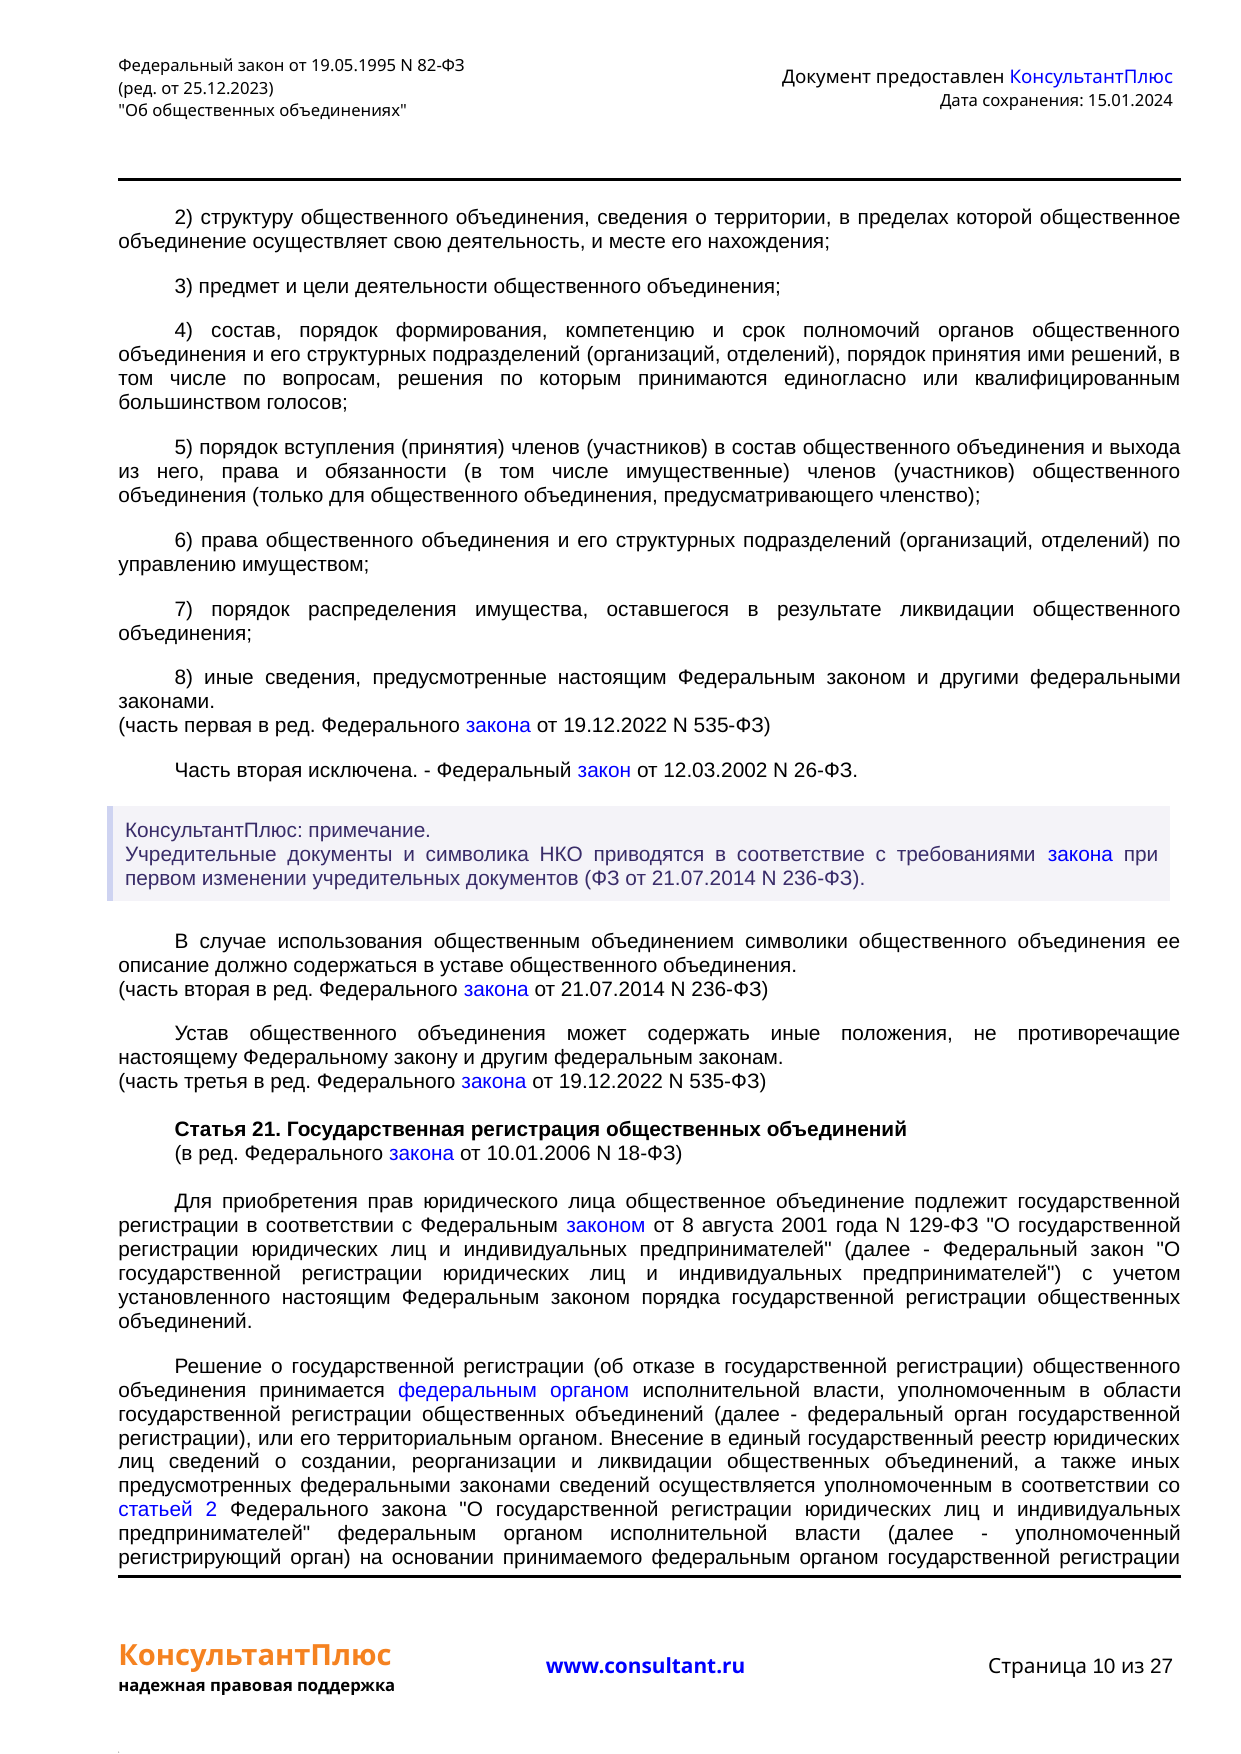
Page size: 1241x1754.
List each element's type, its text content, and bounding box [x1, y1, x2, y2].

table_header [107, 806, 113, 901]
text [118, 1353, 1181, 1569]
text 2) структуру общественного объединения, сведения о территории, в пределах которой общественное объединение осуществляет свою деятельность, и месте его нахождения; [118, 205, 1181, 253]
text (часть вторая в ред. Федерального закона от 21.07.2014 N 236-ФЗ) [118, 976, 1181, 1000]
text Для приобретения прав юридического лица общественное объединение подлежит государственной регистрации в соответствии с Федеральным законом от 8 августа 2001 года N 129-ФЗ "О государственной регистрации юридических лиц и индивидуальных предпринимателей" (далее - Федеральный закон "О государственной регистрации юридических лиц и индивидуальных предпринимателей") с учетом установленного настоящим Федеральным законом порядка государственной регистрации общественных объединений. [118, 1189, 1181, 1333]
text Часть вторая исключена. - Федеральный закон от 12.03.2002 N 26-ФЗ. [118, 758, 1181, 782]
text Устав общественного объединения может содержать иные положения, не противоречащие настоящему Федеральному закону и другим федеральным законам. [118, 1021, 1181, 1069]
table_header [113, 806, 125, 901]
text (часть третья в ред. Федерального закона от 19.12.2022 N 535-ФЗ) [118, 1069, 1181, 1093]
text 6) права общественного объединения и его структурных подразделений (организаций, отделений) по управлению имуществом; [118, 528, 1181, 576]
text В случае использования общественным объединением символики общественного объединения ее описание должно содержаться в уставе общественного объединения. [118, 928, 1181, 976]
text 8) иные сведения, предусмотренные настоящим Федеральным законом и другими федеральными законами. [118, 665, 1181, 713]
text (часть первая в ред. Федерального закона от 19.12.2022 N 535-ФЗ) [118, 713, 1181, 737]
table_header [1158, 806, 1170, 901]
title Статья 21. Государственная регистрация общественных объединений [118, 1117, 1181, 1141]
table_header КонсультантПлюс: примечание. Учредительные документы и символика НКО приводятся в соответствие с требованиями закона при первом изменении учредительных документов (ФЗ от 21.07.2014 N 236-ФЗ). [125, 806, 1158, 901]
text (в ред. Федерального закона от 10.01.2006 N 18-ФЗ) [118, 1141, 1181, 1165]
text 4) состав, порядок формирования, компетенцию и срок полномочий органов общественного объединения и его структурных подразделений (организаций, отделений), порядок принятия ими решений, в том числе по вопросам, решения по которым принимаются единогласно или квалифицированным большинством голосов; [118, 318, 1181, 414]
text 7) порядок распределения имущества, оставшегося в результате ликвидации общественного объединения; [118, 596, 1181, 644]
text 3) предмет и цели деятельности общественного объединения; [118, 273, 1181, 297]
text 5) порядок вступления (принятия) членов (участников) в состав общественного объединения и выхода из него, права и обязанности (в том числе имущественные) членов (участников) общественного объединения (только для общественного объединения, предусматривающего членство); [118, 435, 1181, 507]
